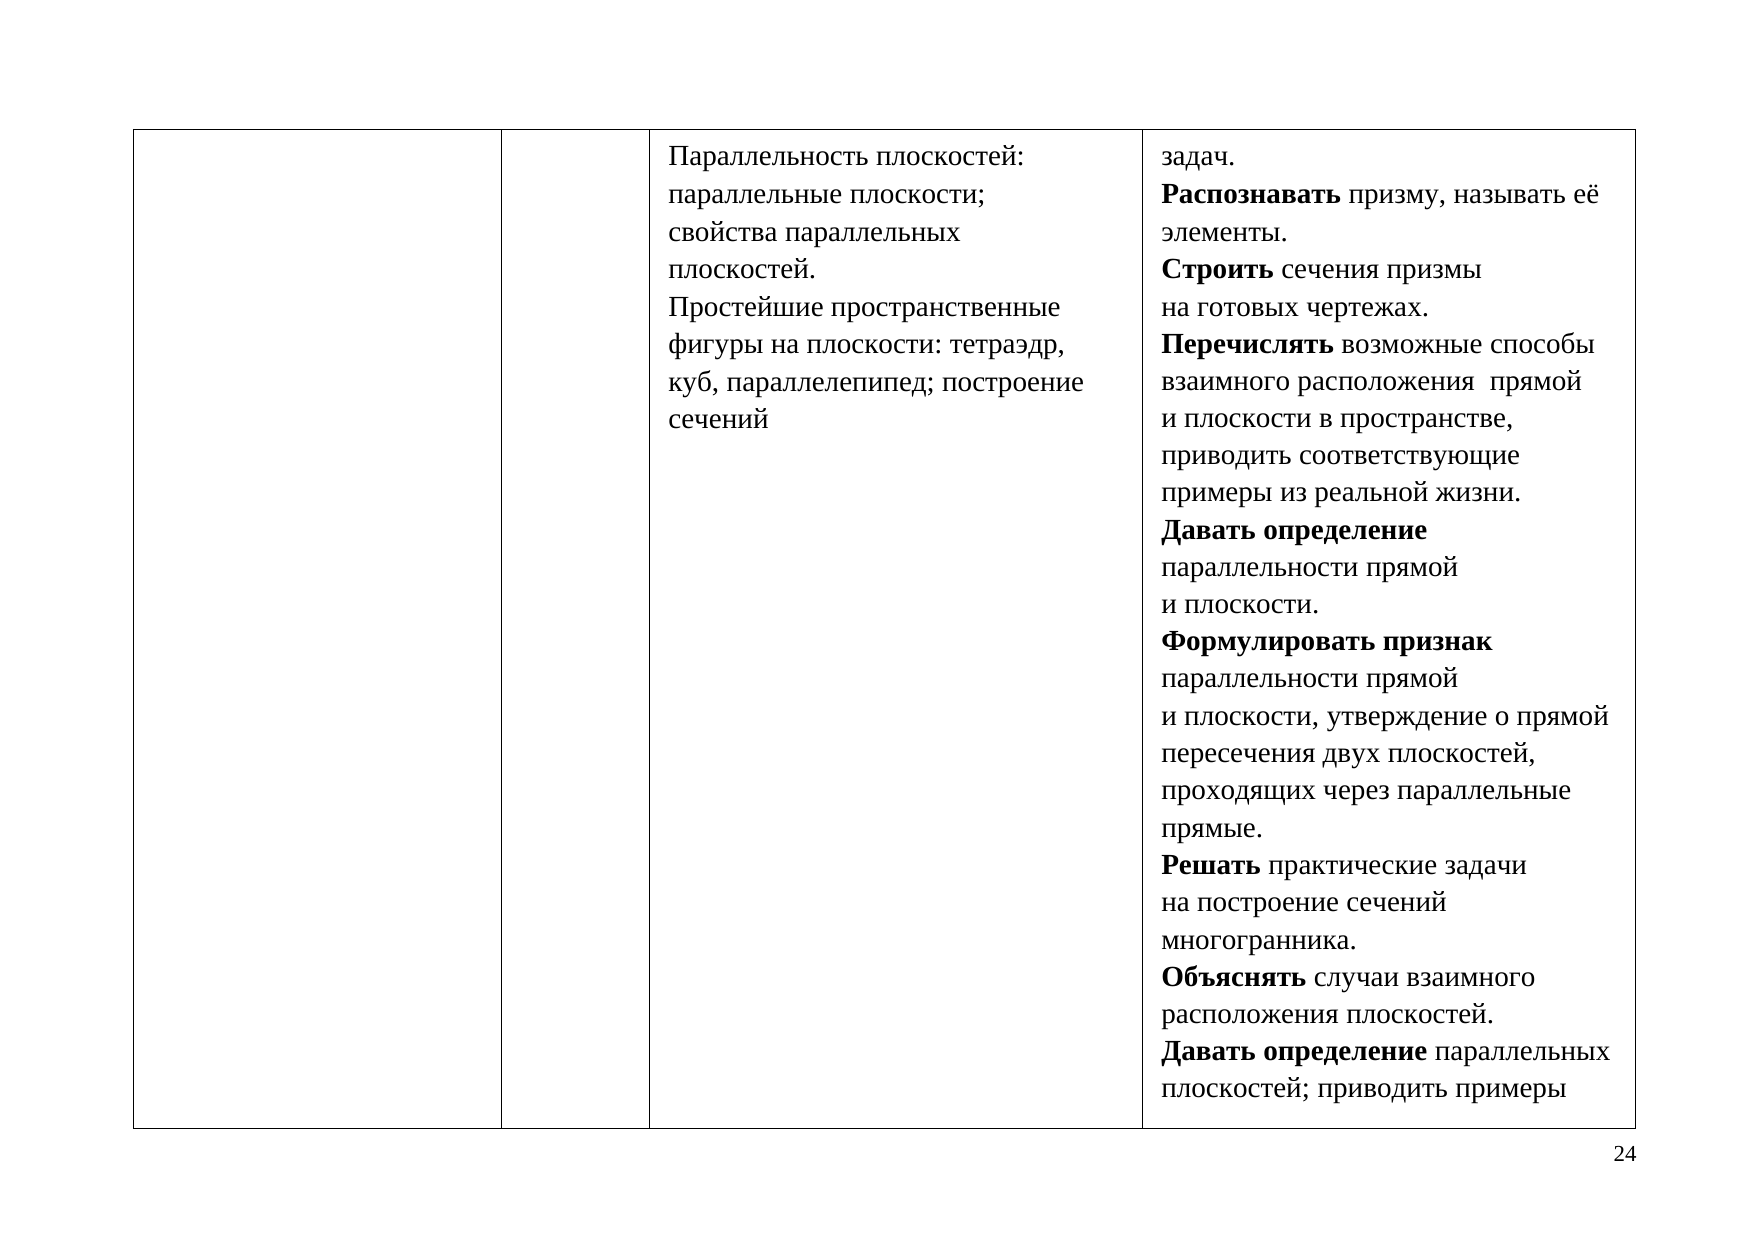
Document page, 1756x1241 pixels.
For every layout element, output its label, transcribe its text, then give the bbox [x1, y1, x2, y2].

table_header задач. Распознавать призму, называть её элементы. Строить сечения призмы на готовых чертежах. Перечислять возможные способы взаимного расположения прямой и плоскости в пространстве, приводить соответствующие примеры из реальной жизни. Давать определение параллельности прямой и плоскости. Формулировать признак параллельности прямой и плоскости, утверждение о прямой пересечения двух плоскостей, проходящих через параллельные прямые. Решать практические задачи на построение сечений многогранника. Объяснять случаи взаимного расположения плоскостей. Давать определение параллельных плоскостей; приводить примеры [1143, 130, 1635, 1128]
table_header [502, 130, 649, 1128]
table_header [134, 130, 501, 1128]
table_header Параллельность плоскостей: параллельные плоскости; свойства параллельных плоскостей. Простейшие пространственные фигуры на плоскости: тетраэдр, куб, параллелепипед; построение сечений [650, 130, 1142, 1128]
